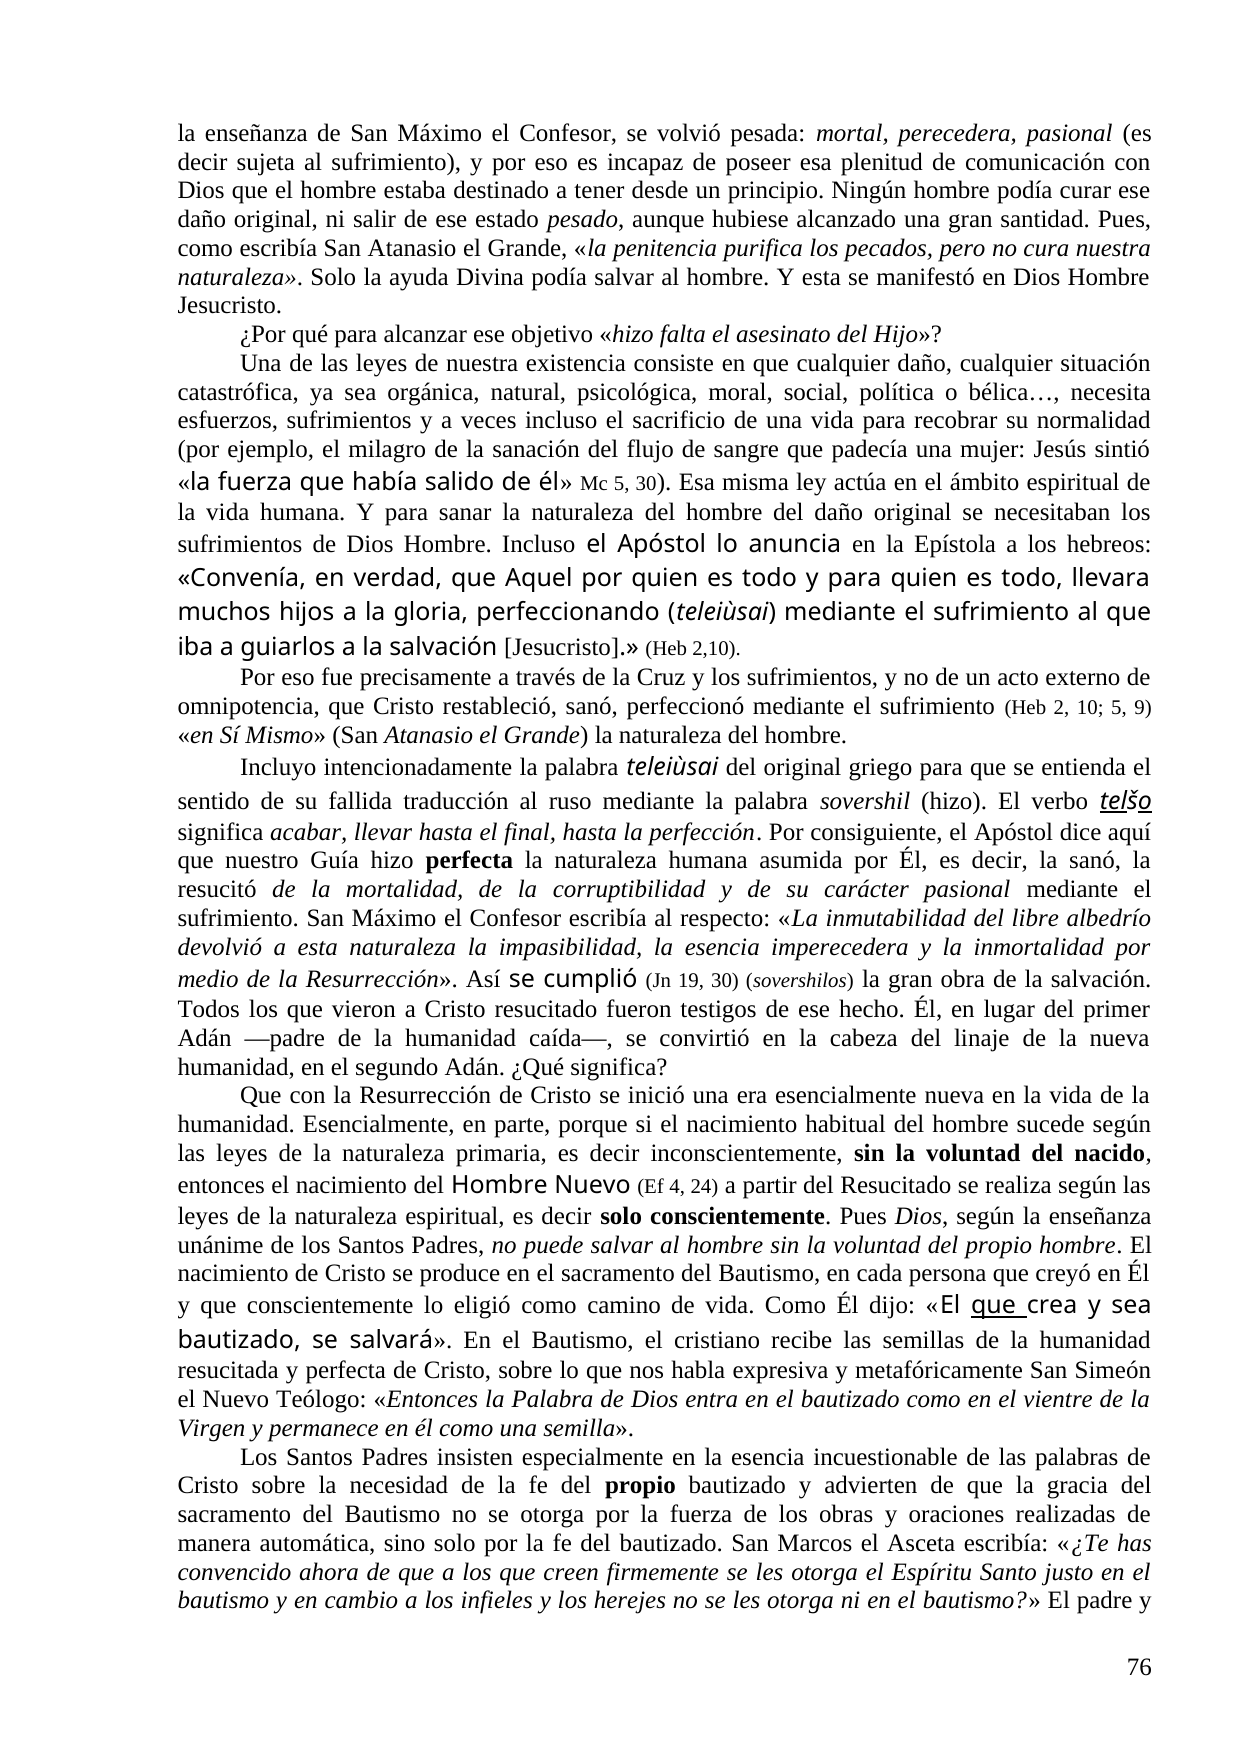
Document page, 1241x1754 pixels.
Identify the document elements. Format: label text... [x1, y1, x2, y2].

text Por eso fue precisamente a través de la Cruz y los sufrimientos, y no de un acto externo de omnipotencia, que Cristo restableció, sanó, perfeccionó mediante el sufrimiento (Heb 2, 10; 5, 9) «en Sí Mismo» (San Atanasio el Grande) la naturaleza del hombre. [177, 662, 1152, 748]
text Incluyo intencionadamente la palabra teleiùsai del original griego para que se entienda el sentido de su fallida traducción al ruso mediante la palabra sovershil (hizo). El verbo telšо significa acabar, llevar hasta el final, hasta la perfección. Por consiguiente, el Apóstol dice aquí que nuestro Guía hizo perfecta la naturaleza humana asumida por Él, es decir, la sanó, la resucitó de la mortalidad, de la corruptibilidad y de su carácter pasional mediante el sufrimiento. San Máximo el Confesor escribía al respecto: «La inmutabilidad del libre albedrío devolvió a esta naturaleza la impasibilidad, la esencia imperecedera y la inmortalidad por medio de la Resurrección». Así se cumplió (Jn 19, 30) (sovershilos) la gran obra de la salvación. Todos los que vieron a Cristo resucitado fueron testigos de ese hecho. Él, en lugar del primer Adán —padre de la humanidad caída—, se convirtió en la cabeza del linaje de la nueva humanidad, en el segundo Adán. ¿Qué significa? [177, 748, 1152, 1081]
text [177, 118, 1152, 319]
text ¿Por qué para alcanzar ese objetivo «hizo falta el asesinato del Hijo»? [177, 319, 1152, 348]
text Una de las leyes de nuestra existencia consiste en que cualquier daño, cualquier situación catastrófica, ya sea orgánica, natural, psicológica, moral, social, política o bélica…, necesita esfuerzos, sufrimientos y a veces incluso el sacrificio de una vida para recobrar su normalidad (por ejemplo, el milagro de la sanación del flujo de sangre que padecía una mujer: Jesús sintió «la fuerza que había salido de él» Mc 5, 30). Esa misma ley actúa en el ámbito espiritual de la vida humana. Y para sanar la naturaleza del hombre del daño original se necesitaban los sufrimientos de Dios Hombre. Incluso el Apóstol lo anuncia en la Epístola a los hebreos: «Convenía, en verdad, que Aquel por quien es todo y para quien es todo, llevara muchos hijos a la gloria, perfeccionando (teleiùsai) mediante el sufrimiento al que iba a guiarlos a la salvación [Jesucristo].» (Heb 2,10). [177, 348, 1152, 662]
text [177, 1442, 1152, 1614]
text Que con la Resurrección de Cristo se inició una era esencialmente nueva en la vida de la humanidad. Esencialmente, en parte, porque si el nacimiento habitual del hombre sucede según las leyes de la naturaleza primaria, es decir inconscientemente, sin la voluntad del nacido, entonces el nacimiento del Hombre Nuevo (Ef 4, 24) a partir del Resucitado se realiza según las leyes de la naturaleza espiritual, es decir solo conscientemente. Pues Dios, según la enseñanza unánime de los Santos Padres, no puede salvar al hombre sin la voluntad del propio hombre. El nacimiento de Cristo se produce en el sacramento del Bautismo, en cada persona que creyó en Él y que conscientemente lo eligió como camino de vida. Como Él dijo: «El que crea y sea bautizado, se salvará». En el Bautismo, el cristiano recibe las semillas de la humanidad resucitada y perfecta de Cristo, sobre lo que nos habla expresiva y metafóricamente San Simeón el Nuevo Teólogo: «Entonces la Palabra de Dios entra en el bautizado como en el vientre de la Virgen y permanece en él como una semilla». [177, 1081, 1152, 1442]
